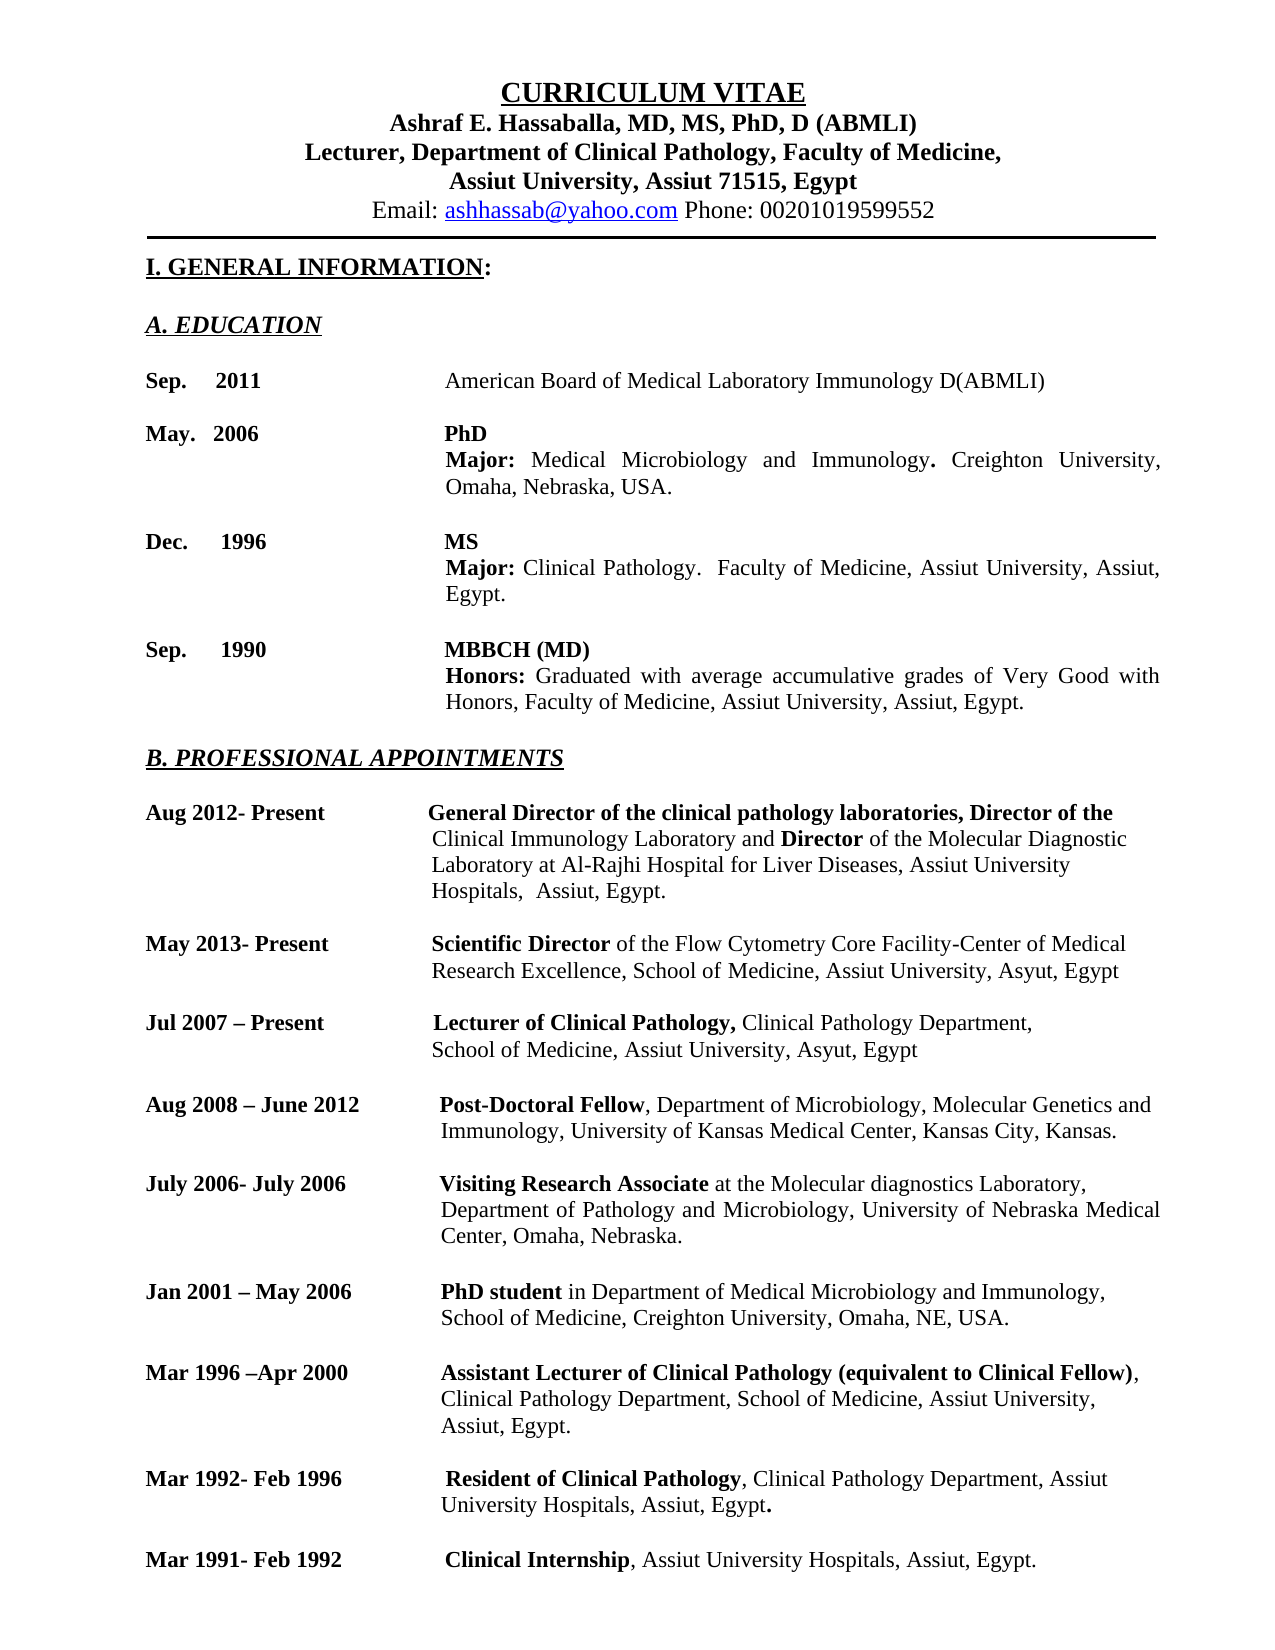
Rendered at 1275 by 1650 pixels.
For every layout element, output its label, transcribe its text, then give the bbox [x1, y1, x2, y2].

text Assiut University, Assiut 71515, Egypt [145, 166, 1161, 195]
text Lecturer, Department of Clinical Pathology, Faculty of Medicine, [145, 137, 1161, 166]
text B. PROFESSIONAL APPOINTMENTS [145, 743, 1161, 772]
subtitle CURRICULUM VITAE [145, 75, 1161, 108]
text May. 2006 PhD [145, 420, 1161, 446]
text Laboratory at Al-Rajhi Hospital for Liver Diseases, Assiut University [145, 851, 1161, 878]
text A. EDUCATION [145, 310, 1161, 338]
text Aug 2012- Present General Director of the clinical pathology laboratories, Director of the [145, 798, 1161, 825]
text Immunology, University of Kansas Medical Center, Kansas City, Kansas. [145, 1117, 1161, 1143]
text Research Excellence, School of Medicine, Assiut University, Asyut, Egypt [145, 957, 1161, 983]
text Major: Clinical Pathology. Faculty of Medicine, Assiut University, Assiut, Egypt. [145, 554, 1161, 607]
text Honors: Graduated with average accumulative grades of Very Good with Honors, Faculty of Medicine, Assiut University, Assiut, Egypt. [445, 662, 1161, 715]
text I. GENERAL INFORMATION: [145, 252, 1161, 281]
text Email: ashhassab@yahoo.com Phone: 00201019599552 [145, 195, 1161, 223]
text July 2006- July 2006 Visiting Research Associate at the Molecular diagnostics Laboratory, [145, 1170, 1161, 1196]
text School of Medicine, Assiut University, Asyut, Egypt [145, 1036, 1161, 1062]
text Mar 1991- Feb 1992 Clinical Internship, Assiut University Hospitals, Assiut, Egypt. [145, 1546, 1161, 1572]
text Dec. 1996 MS [145, 528, 1161, 554]
text Jan 2001 – May 2006 PhD student in Department of Medical Microbiology and Immunology, School of Medicine, Creighton University, Omaha, NE, USA. [145, 1278, 1161, 1330]
text Mar 1992- Feb 1996 Resident of Clinical Pathology, Clinical Pathology Department, Assiut University Hospitals, Assiut, Egypt. [145, 1464, 1161, 1517]
text Department of Pathology and Microbiology, University of Nebraska Medical Center, Omaha, Nebraska. [441, 1196, 1161, 1249]
text Sep. 2011 American Board of Medical Laboratory Immunology D(ABMLI) [145, 367, 1161, 394]
text Major: Medical Microbiology and Immunology. Creighton University, Omaha, Nebraska, USA. [445, 446, 1161, 499]
text Aug 2008 – June 2012 Post-Doctoral Fellow, Department of Microbiology, Molecular Genetics and [145, 1091, 1161, 1117]
text Jul 2007 – Present Lecturer of Clinical Pathology, Clinical Pathology Department, [145, 1009, 1161, 1036]
subtitle Ashraf E. Hassaballa, MD, MS, PhD, D (ABMLI) [145, 108, 1161, 137]
text Sep. 1990 MBBCH (MD) [145, 636, 1161, 662]
text Clinical Immunology Laboratory and Director of the Molecular Diagnostic [145, 825, 1161, 851]
text Hospitals, Assiut, Egypt. [145, 878, 1161, 904]
text Mar 1996 –Apr 2000 Assistant Lecturer of Clinical Pathology (equivalent to Clinical Fellow), Clinical Pathology Department, School of Medicine, Assiut University, Assiut, Egypt. [145, 1359, 1161, 1438]
text May 2013- Present Scientific Director of the Flow Cytometry Core Facility-Center of Medical [145, 930, 1161, 957]
